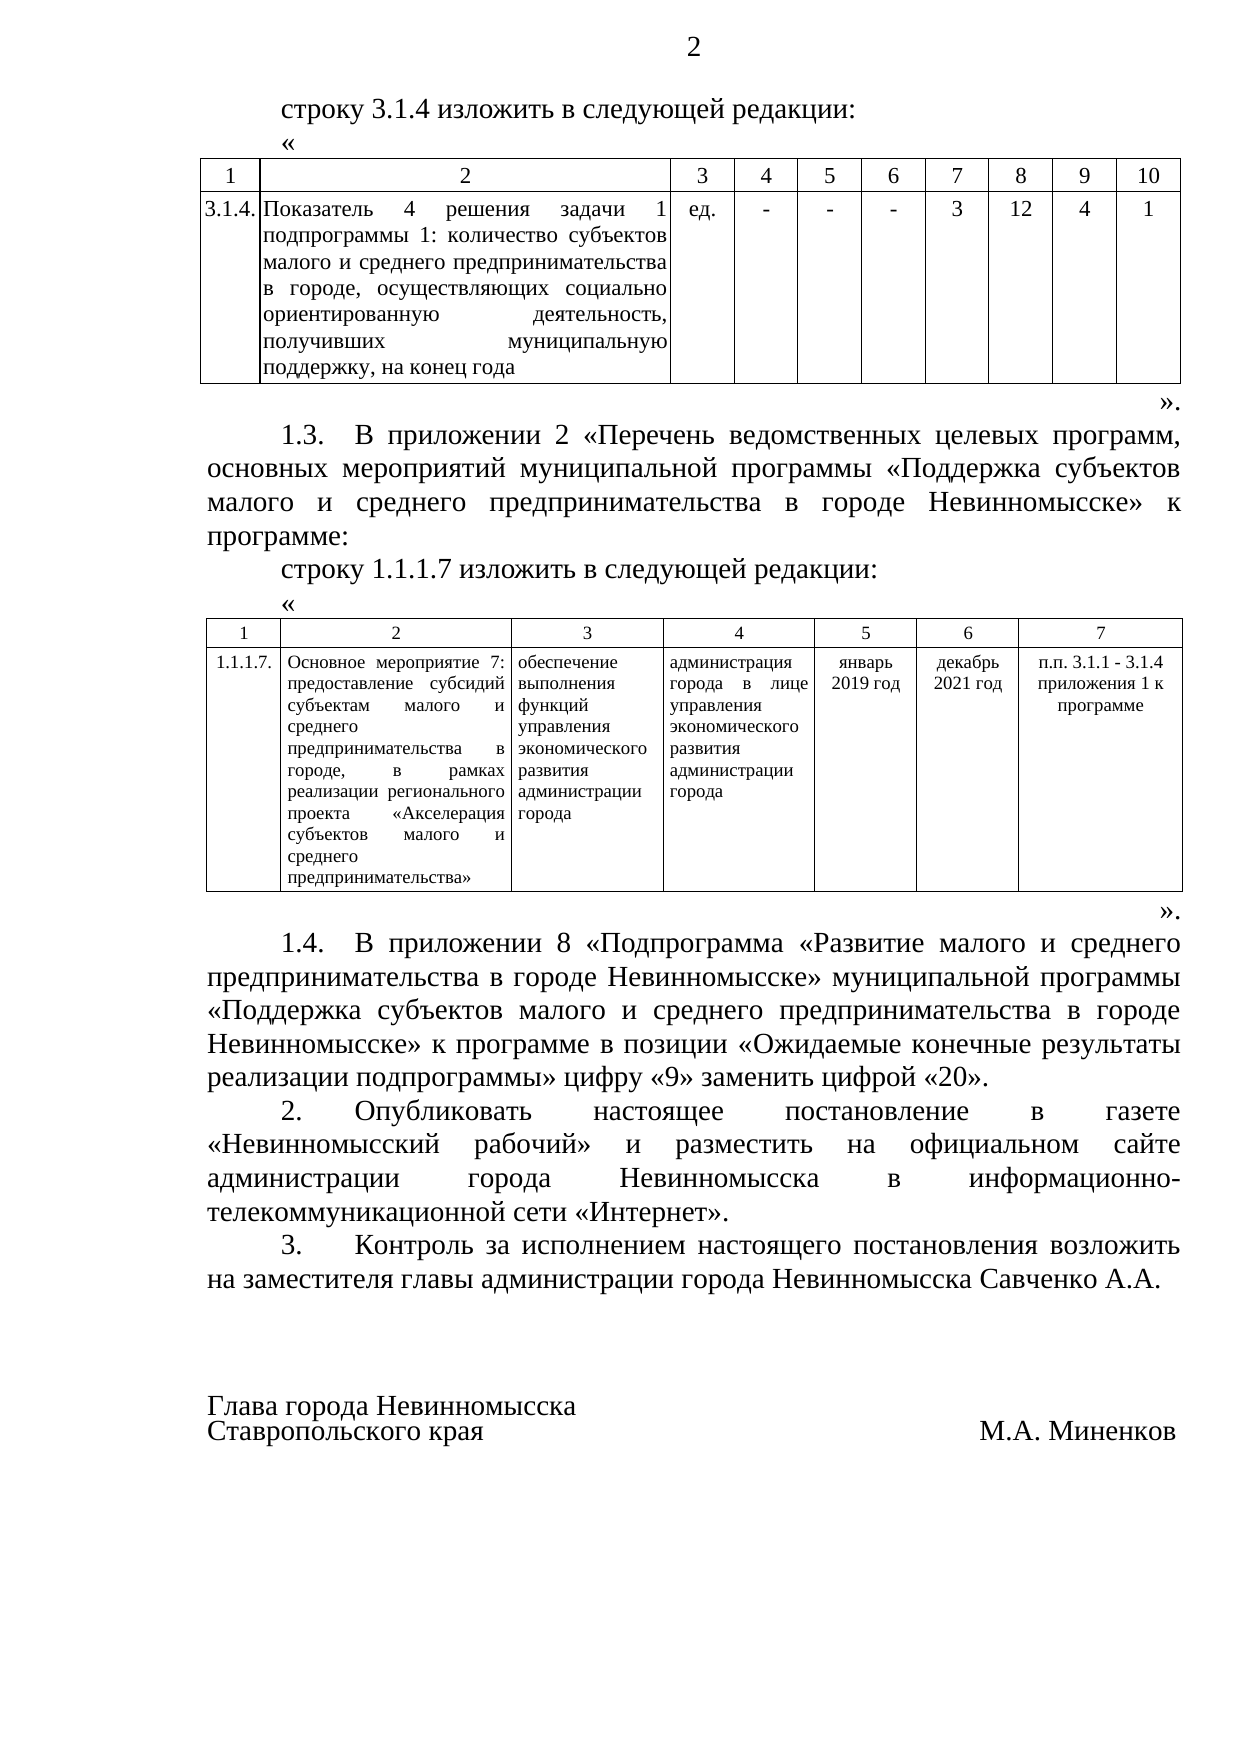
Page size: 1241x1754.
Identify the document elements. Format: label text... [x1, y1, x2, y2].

table_cell 1 [1117, 192, 1180, 382]
table_header 5 [798, 159, 861, 191]
table_cell обеспечение выполнения функций управления экономического развития администрации города [512, 648, 663, 891]
text Глава города Невинномысска [207, 1395, 1181, 1420]
table_cell 3 [926, 192, 988, 382]
text 3. Контроль за исполнением настоящего постановления возложить на заместителя главы администрации города Невинномысска Савченко А.А. [207, 1227, 1181, 1294]
table_cell Основное мероприятие 7: предоставление субсидий субъектам малого и среднего предпринимательства в городе, в рамках реализации регионального проекта «Акселерация субъектов малого и среднего предпринимательства» [281, 648, 511, 891]
table_header 3 [512, 619, 663, 647]
table_cell декабрь 2021 год [917, 648, 1018, 891]
text ». [207, 892, 1181, 925]
text « [207, 585, 1181, 618]
text 1.3. В приложении 2 «Перечень ведомственных целевых программ, основных мероприятий муниципальной программы «Поддержка субъектов малого и среднего предпринимательства в городе Невинномысске» к программе: [207, 417, 1181, 551]
table_header 5 [815, 619, 916, 647]
text строку 1.1.1.7 изложить в следующей редакции: [207, 551, 1181, 585]
text Ставропольского края М.А. Миненков [207, 1420, 1181, 1445]
table_cell - [798, 192, 861, 382]
table_cell ед. [671, 192, 734, 382]
table_cell п.п. 3.1.1 - 3.1.4 приложения 1 к программе [1019, 648, 1182, 891]
table_cell - [862, 192, 925, 382]
text « [207, 124, 1181, 158]
table_cell 1.1.1.7. [207, 648, 280, 891]
table_cell январь 2019 год [815, 648, 916, 891]
table_header 6 [862, 159, 925, 191]
table_cell 4 [1053, 192, 1116, 382]
table_header 1 [207, 619, 280, 647]
text ». [207, 384, 1181, 417]
table_cell администрация города в лице управления экономического развития администрации города [664, 648, 814, 891]
text 2. Опубликовать настоящее постановление в газете «Невинномысский рабочий» и разместить на официальном сайте администрации города Невинномысска в информационно-телекоммуникационной сети «Интернет». [207, 1093, 1181, 1227]
table_header 2 [281, 619, 511, 647]
table_header 3 [671, 159, 734, 191]
table_header 9 [1053, 159, 1116, 191]
table_header 7 [1019, 619, 1182, 647]
text 1.4. В приложении 8 «Подпрограмма «Развитие малого и среднего предпринимательства в городе Невинномысске» муниципальной программы «Поддержка субъектов малого и среднего предпринимательства в городе Невинномысске» к программе в позиции «Ожидаемые конечные результаты реализации подпрограммы» цифру «9» заменить цифрой «20». [207, 925, 1181, 1093]
text строку 3.1.4 изложить в следующей редакции: [207, 91, 1181, 124]
table_header 7 [926, 159, 988, 191]
table_header 1 [201, 159, 259, 191]
table_cell 12 [989, 192, 1052, 382]
table_header 4 [735, 159, 797, 191]
table_header 6 [917, 619, 1018, 647]
table_cell 3.1.4. [201, 192, 259, 382]
table_header 10 [1117, 159, 1180, 191]
table_header 4 [664, 619, 814, 647]
table_cell - [735, 192, 797, 382]
table_header 2 [261, 159, 670, 191]
table_cell Показатель 4 решения задачи 1 подпрограммы 1: количество субъектов малого и среднего предпринимательства в городе, осуществляющих социально ориентированную деятельность, получивших муниципальную поддержку, на конец года [261, 192, 670, 382]
table_header 8 [989, 159, 1052, 191]
